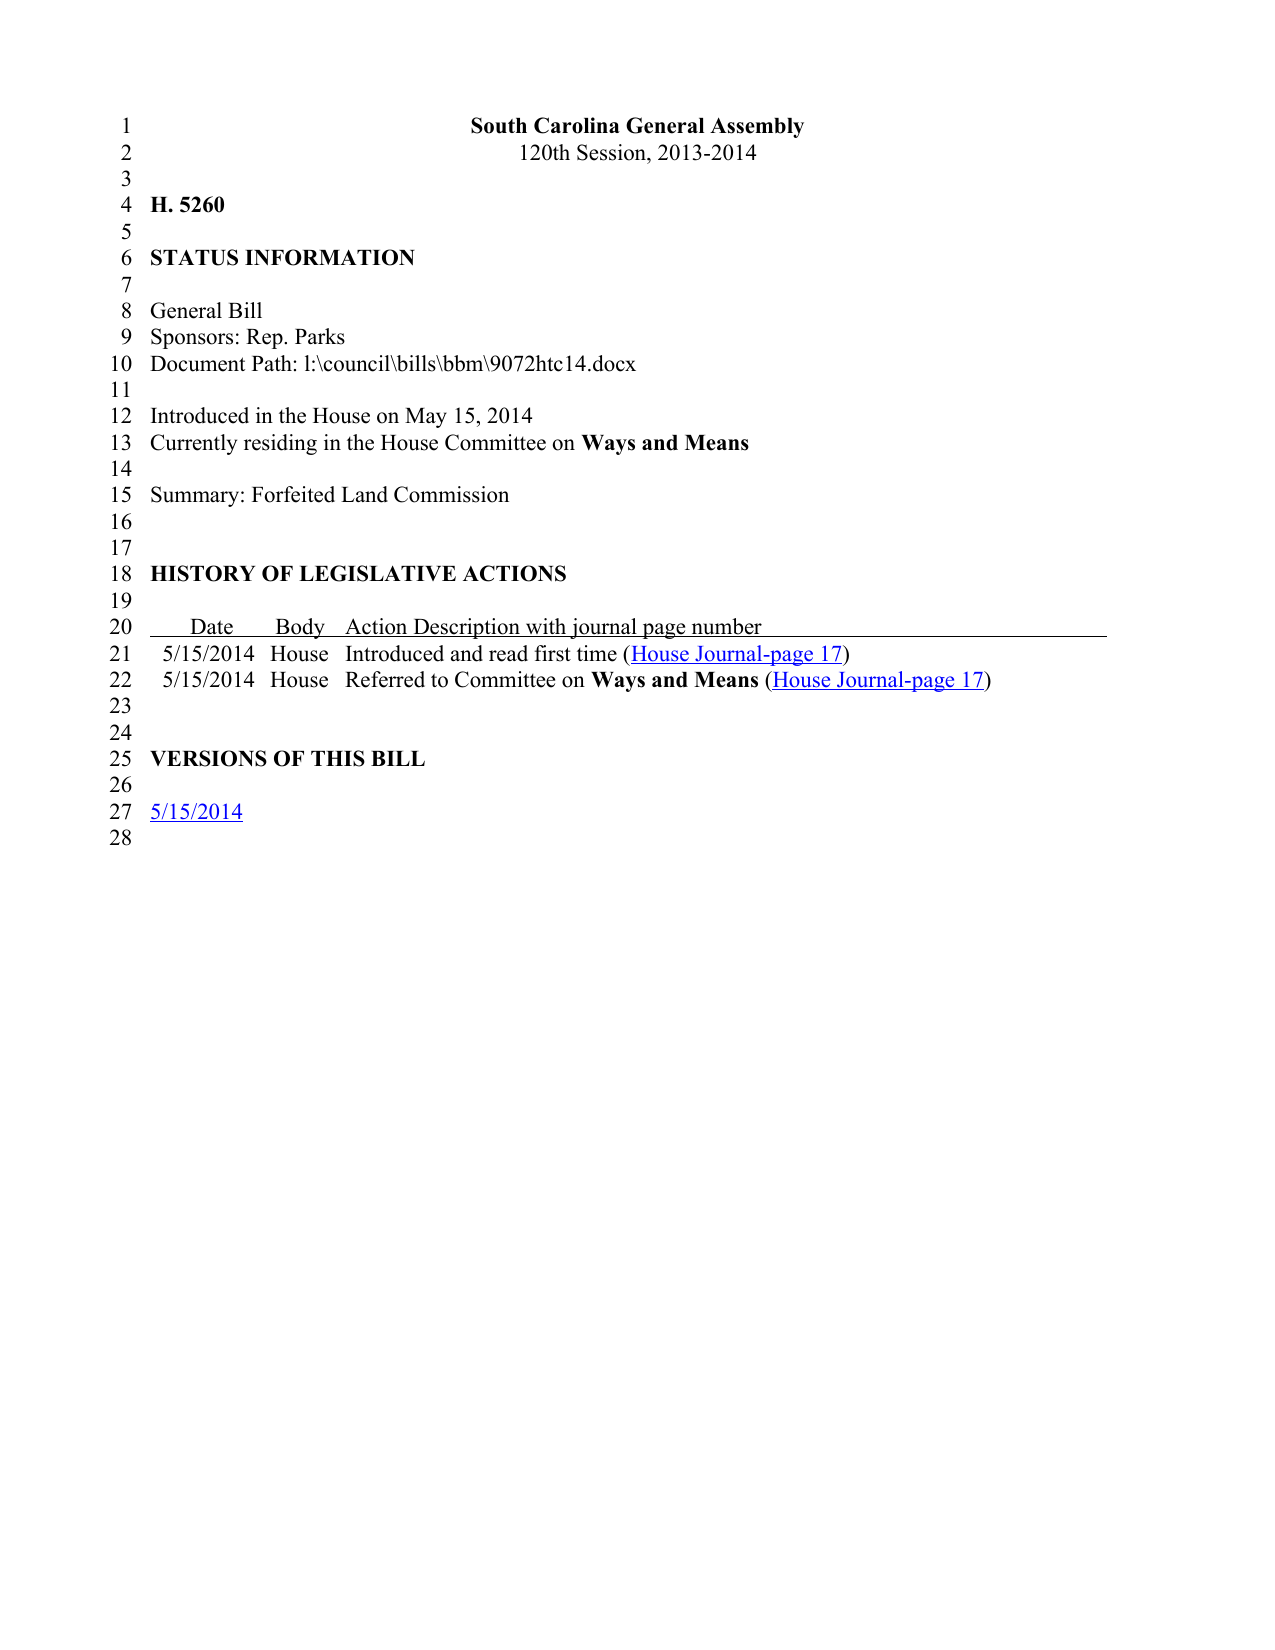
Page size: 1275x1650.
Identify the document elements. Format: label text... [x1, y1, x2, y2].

text VERSIONS OF THIS BILL [150, 745, 1125, 771]
text 5/15/2014 [150, 798, 1125, 824]
text General Bill [150, 297, 1125, 323]
text 120th Session, 2013-2014 [150, 139, 1125, 165]
text Introduced in the House on May 15, 2014 [150, 402, 1125, 429]
text STATUS INFORMATION [150, 244, 1125, 271]
text Sponsors: Rep. Parks [150, 323, 1125, 350]
text H. 5260 [150, 192, 1125, 218]
text 5/15/2014 House Introduced and read first time (House Journal-page 17) [150, 639, 1125, 666]
text Document Path: l:\council\bills\bbm\9072htc14.docx [150, 350, 1125, 376]
text Currently residing in the House Committee on Ways and Means [150, 429, 1125, 455]
text Summary: Forfeited Land Commission [150, 481, 1125, 508]
text 5/15/2014 House Referred to Committee on Ways and Means (House Journal-page 17) [150, 666, 1125, 692]
text Date Body Action Description with journal page number [150, 613, 1125, 639]
text South Carolina General Assembly [150, 112, 1125, 139]
text HISTORY OF LEGISLATIVE ACTIONS [150, 561, 1125, 587]
